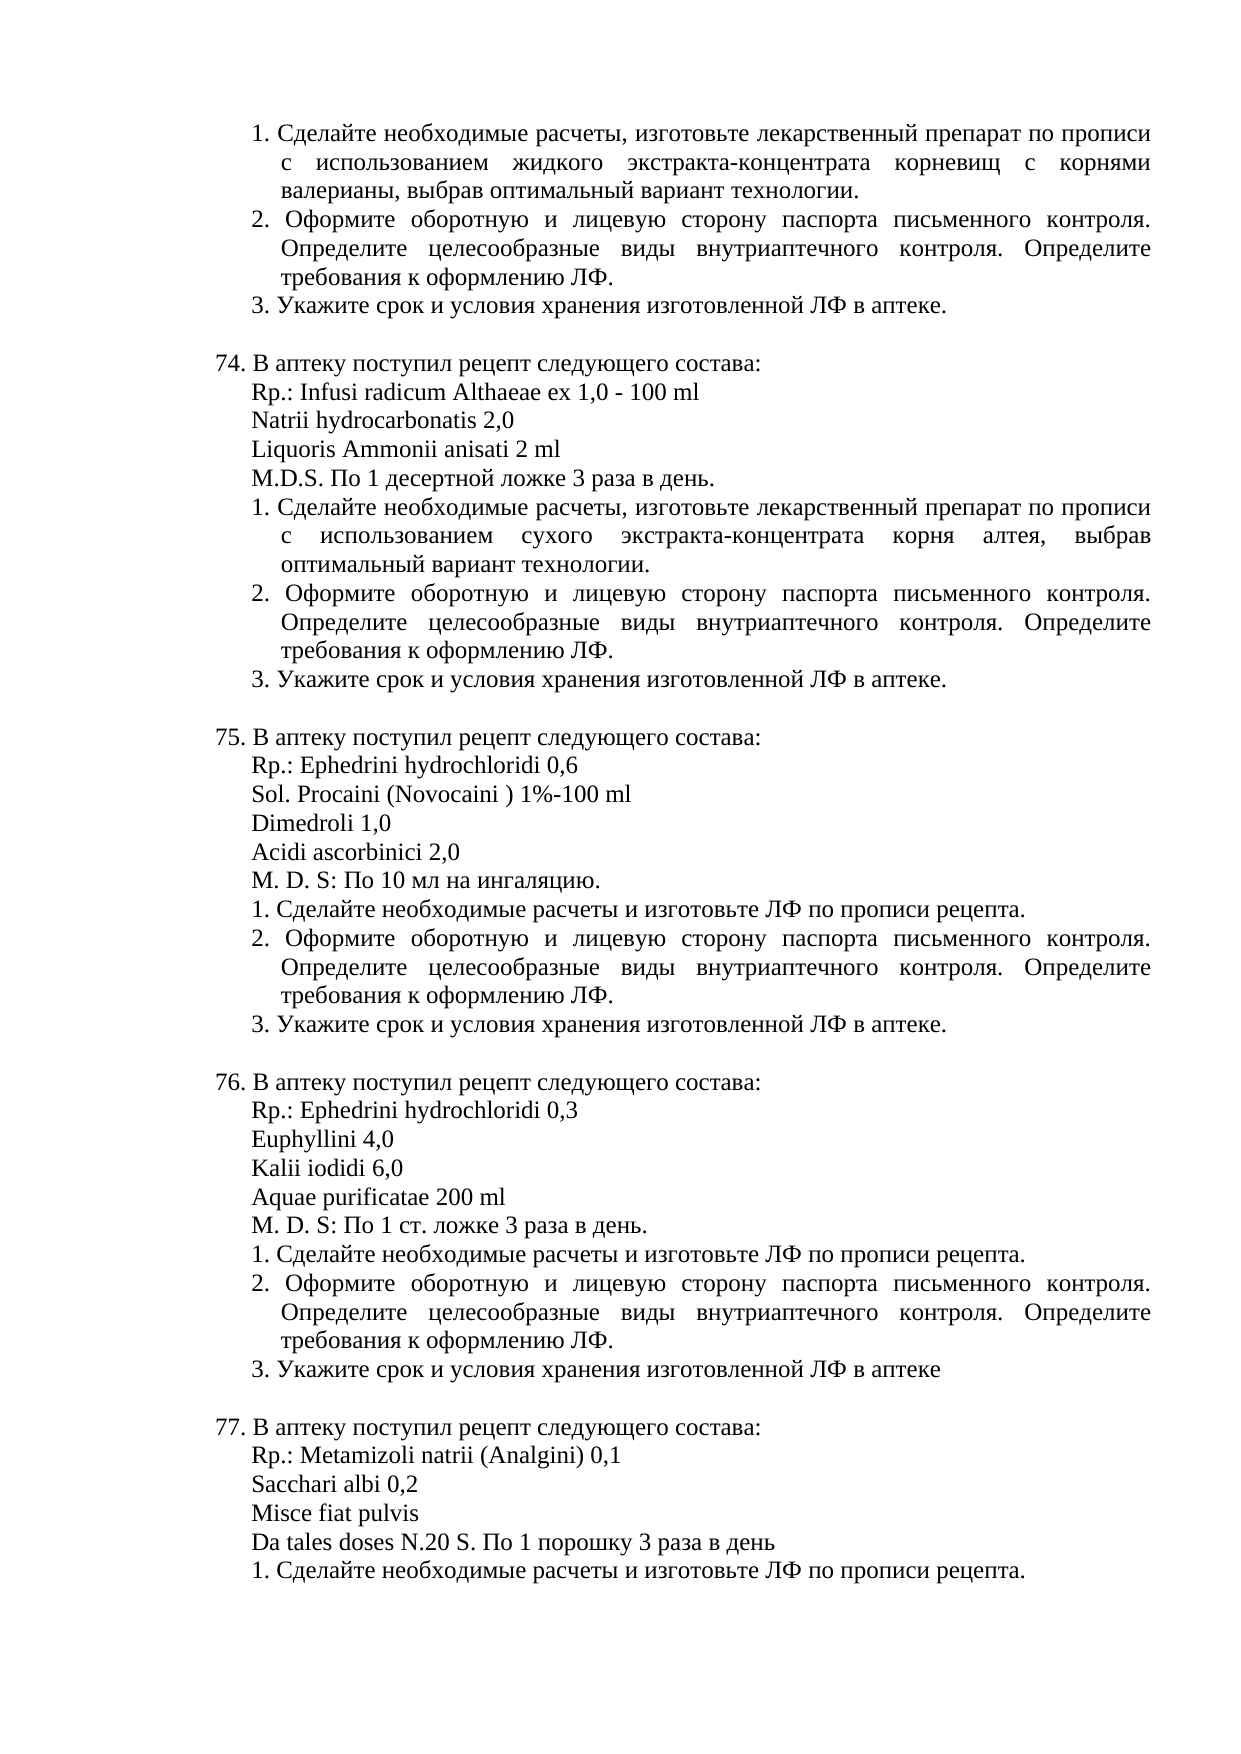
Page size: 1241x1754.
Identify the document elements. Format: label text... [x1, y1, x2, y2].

list В аптеку поступил рецепт следующего состава: [215, 1412, 1152, 1441]
text Rp.: Metamizoli natrii (Analgini) 0,1 [251, 1441, 1152, 1469]
text Aquae purificatae 200 ml [251, 1182, 1152, 1211]
text Rp.: Ephedrini hydrochloridi 0,3 [251, 1096, 1152, 1124]
text Sol. Procaini (Novocaini ) 1%-100 ml [251, 779, 1152, 808]
text 3. Укажите срок и условия хранения изготовленной ЛФ в аптеке. [251, 291, 1152, 319]
text 1. Сделайте необходимые расчеты и изготовьте ЛФ по прописи рецепта. [251, 894, 1152, 923]
text 1. Сделайте необходимые расчеты, изготовьте лекарственный препарат по прописи с использованием сухого экстракта-концентрата корня алтея, выбрав оптимальный вариант технологии. [251, 492, 1152, 578]
text Misce fiat pulvis [251, 1498, 1152, 1527]
text Dimedroli 1,0 [251, 808, 1152, 837]
text 1. Сделайте необходимые расчеты и изготовьте ЛФ по прописи рецепта. [251, 1556, 1152, 1584]
list В аптеку поступил рецепт следующего состава: [215, 722, 1152, 751]
text 3. Укажите срок и условия хранения изготовленной ЛФ в аптеке [251, 1354, 1152, 1383]
text 3. Укажите срок и условия хранения изготовленной ЛФ в аптеке. [251, 664, 1152, 693]
list В аптеку поступил рецепт следующего состава: [215, 1067, 1152, 1096]
text Kalii iodidi 6,0 [251, 1153, 1152, 1182]
text M. D. S: По 10 мл на ингаляцию. [251, 866, 1152, 894]
text Liquoris Ammonii anisati 2 ml [251, 434, 1152, 463]
text Natrii hydrocarbonatis 2,0 [251, 406, 1152, 434]
text M.D.S. По 1 десертной ложке 3 раза в день. [251, 463, 1152, 492]
text 3. Укажите срок и условия хранения изготовленной ЛФ в аптеке. [251, 1009, 1152, 1038]
text 1. Сделайте необходимые расчеты, изготовьте лекарственный препарат по прописи с использованием жидкого экстракта-концентрата корневищ с корнями валерианы, выбрав оптимальный вариант технологии. [251, 118, 1152, 204]
text Acidi ascorbinici 2,0 [251, 837, 1152, 866]
text Da tales doses N.20 S. По 1 порошку 3 раза в день [251, 1527, 1152, 1556]
text 1. Сделайте необходимые расчеты и изготовьте ЛФ по прописи рецепта. [251, 1239, 1152, 1268]
text M. D. S: По 1 ст. ложке 3 раза в день. [251, 1211, 1152, 1239]
text Sacchari albi 0,2 [251, 1469, 1152, 1498]
text Euphyllini 4,0 [251, 1124, 1152, 1153]
list В аптеку поступил рецепт следующего состава: [215, 348, 1152, 377]
text Rp.: Infusi radicum Althaeae ex 1,0 - 100 ml [251, 377, 1152, 406]
text Rp.: Ephedrini hydrochloridi 0,6 [251, 751, 1152, 779]
